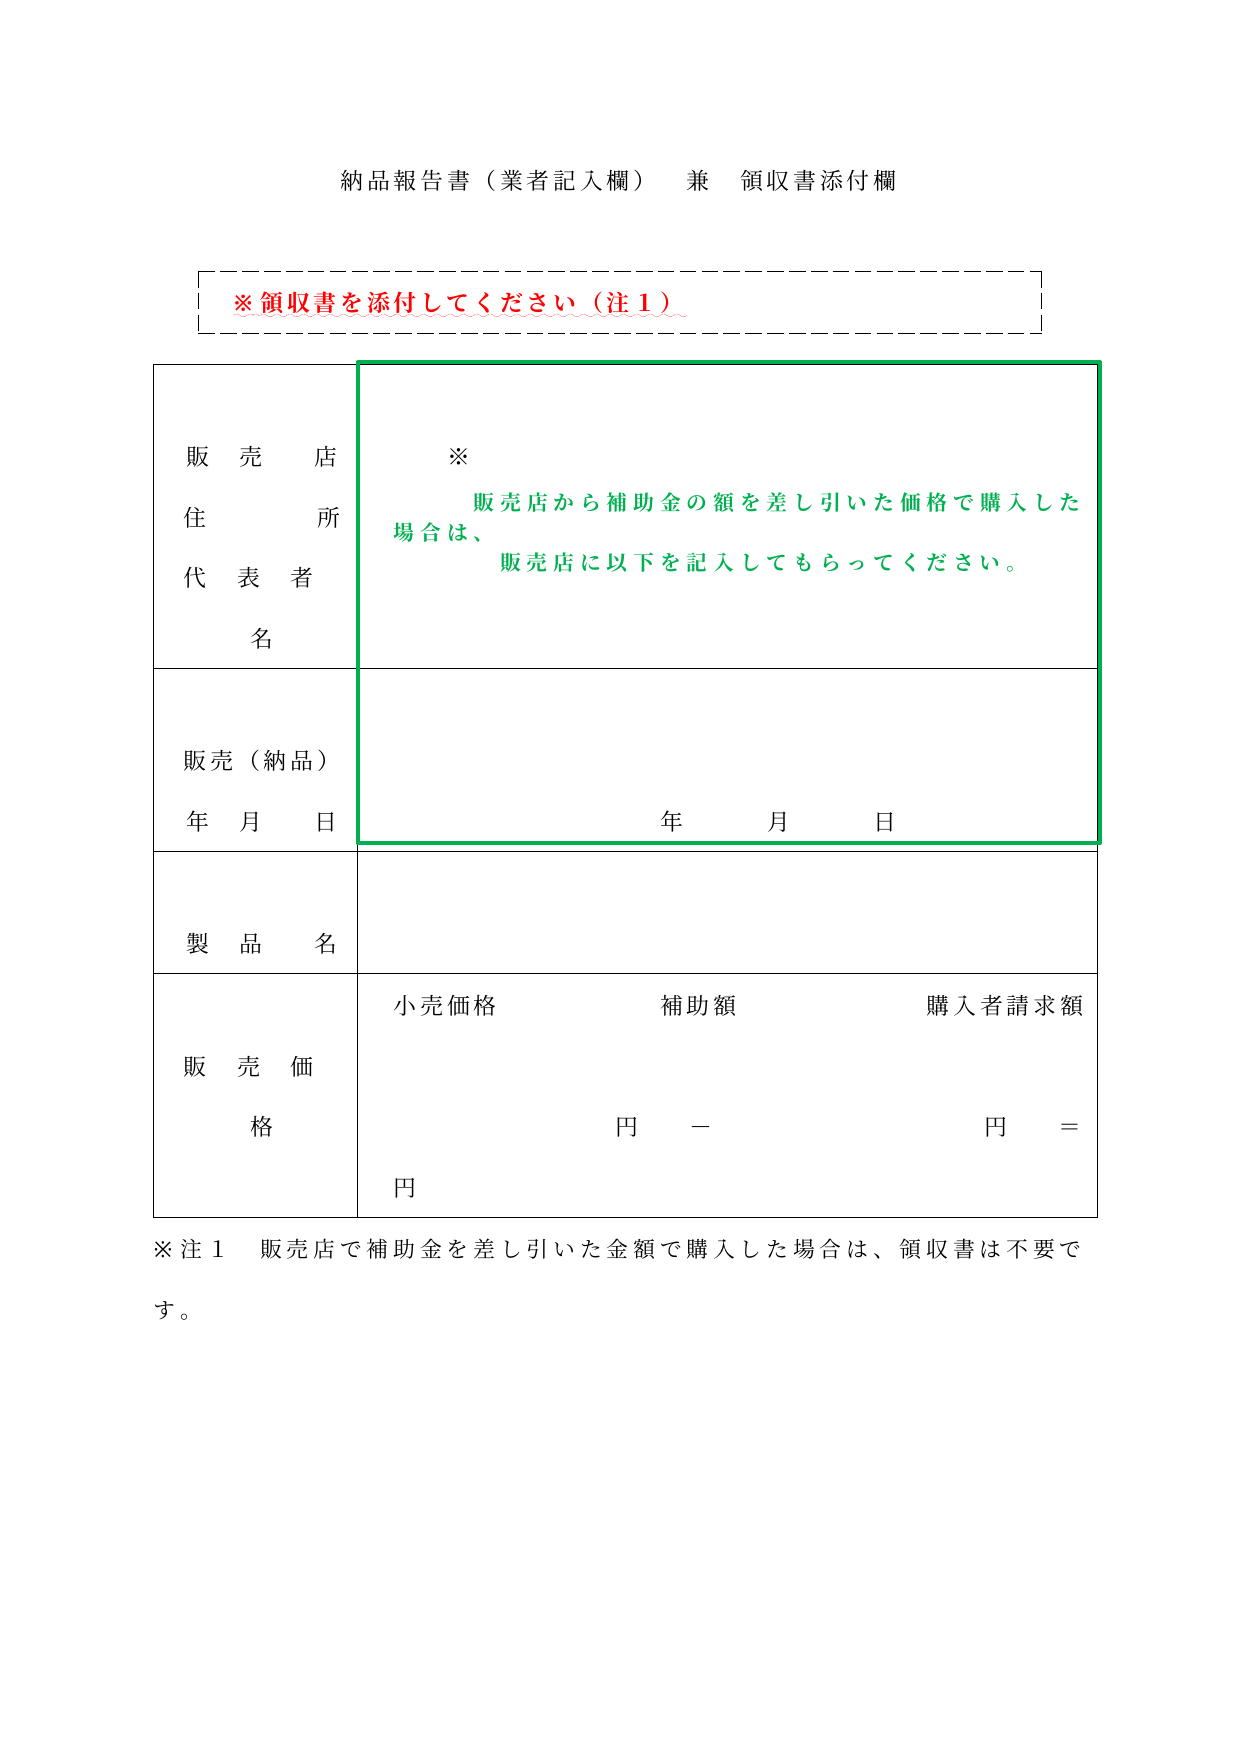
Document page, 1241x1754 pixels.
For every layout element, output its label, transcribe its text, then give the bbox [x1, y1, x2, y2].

text ※注１ 販売店で補助金を差し引いた金額で購入した場合は、領収書は不要です。 [153, 1218, 1087, 1339]
table_cell [358, 852, 1097, 973]
table_cell 年 月 日 [360, 669, 1097, 841]
table_header 販売店 住所 代表者名 [154, 365, 356, 668]
table_cell 販売価格 [154, 974, 357, 1217]
text 納品報告書（業者記入欄） 兼 領収書添付欄 [153, 149, 1087, 210]
table_header ※領収書を添付してください（注１） [199, 271, 1041, 332]
table_cell 製品名 [154, 852, 357, 973]
table_header ※ 販売店から補助金の額を差し引いた価格で購入した場合は、 販売店に以下を記入してもらってください。 [360, 365, 1097, 668]
table_cell 小売価格 補助額 購入者請求額 円 － 円 ＝ 円 [358, 974, 1097, 1217]
table_cell 販売（納品） 年月日 [154, 669, 357, 851]
